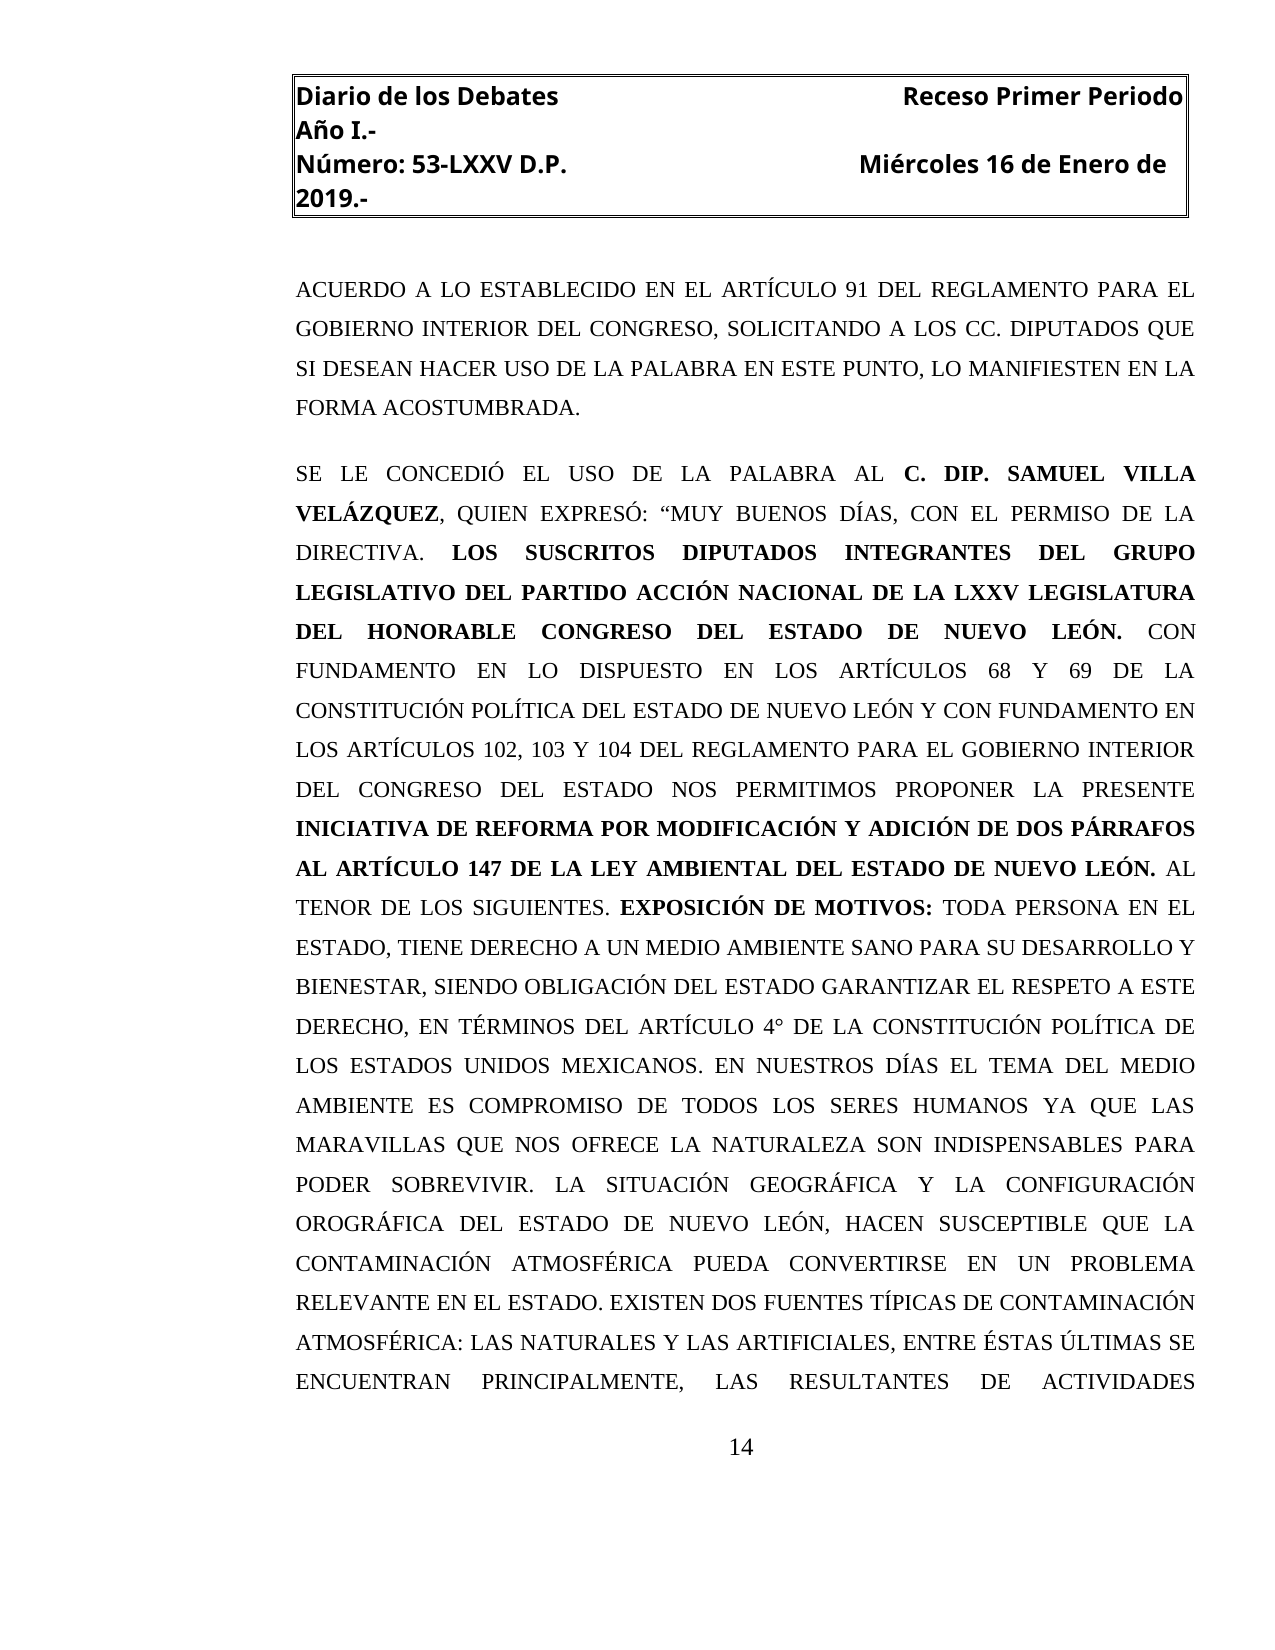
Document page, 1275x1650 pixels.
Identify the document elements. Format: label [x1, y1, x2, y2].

text [295, 460, 1196, 1394]
text [295, 276, 1196, 421]
